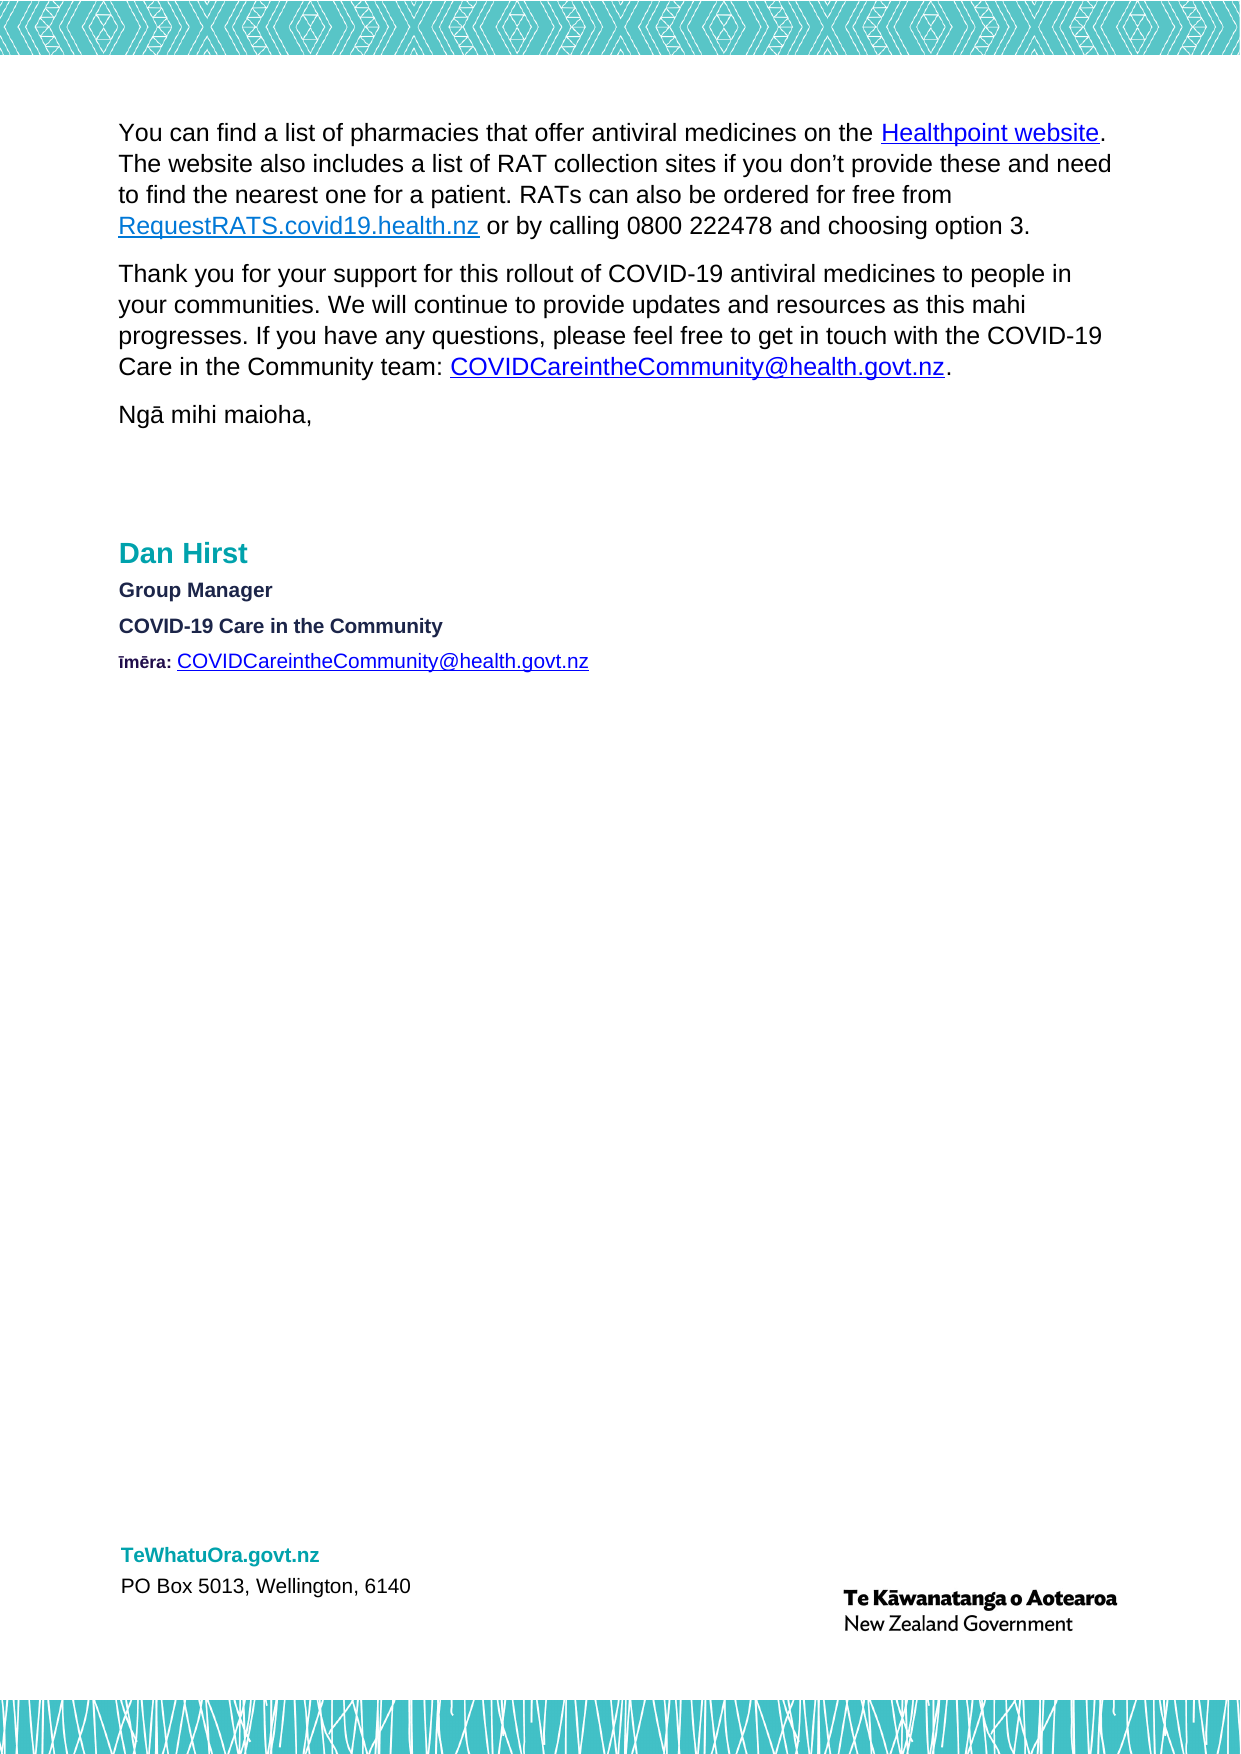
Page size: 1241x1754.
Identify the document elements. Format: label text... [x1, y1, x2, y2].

picture [0, 1700, 1240, 1754]
text Dan Hirst [119, 536, 1122, 570]
picture [837, 1584, 1123, 1636]
picture [0, 1, 1240, 55]
text You can find a list of pharmacies that offer antiviral medicines on the Healthpoint website. The website also includes a list of RAT collection sites if you don’t provide these and need to find the nearest one for a patient. RATs can also be ordered for free from RequestRATS.covid19.health.nz or by calling 0800 222478 and choosing option 3. [118, 118, 1122, 240]
text COVID-19 Care in the Community [119, 605, 1122, 640]
text Ngā mihi maioha, [118, 400, 1122, 428]
text īmēra: COVIDCareintheCommunity@health.govt.nz [119, 640, 1122, 675]
text Group Manager [119, 570, 1122, 605]
text Thank you for your support for this rollout of COVID-19 antiviral medicines to people in your communities. We will continue to provide updates and resources as this mahi progresses. If you have any questions, please feel free to get in touch with the COVID-19 Care in the Community team: COVIDCareintheCommunity@health.govt.nz. [118, 259, 1122, 381]
